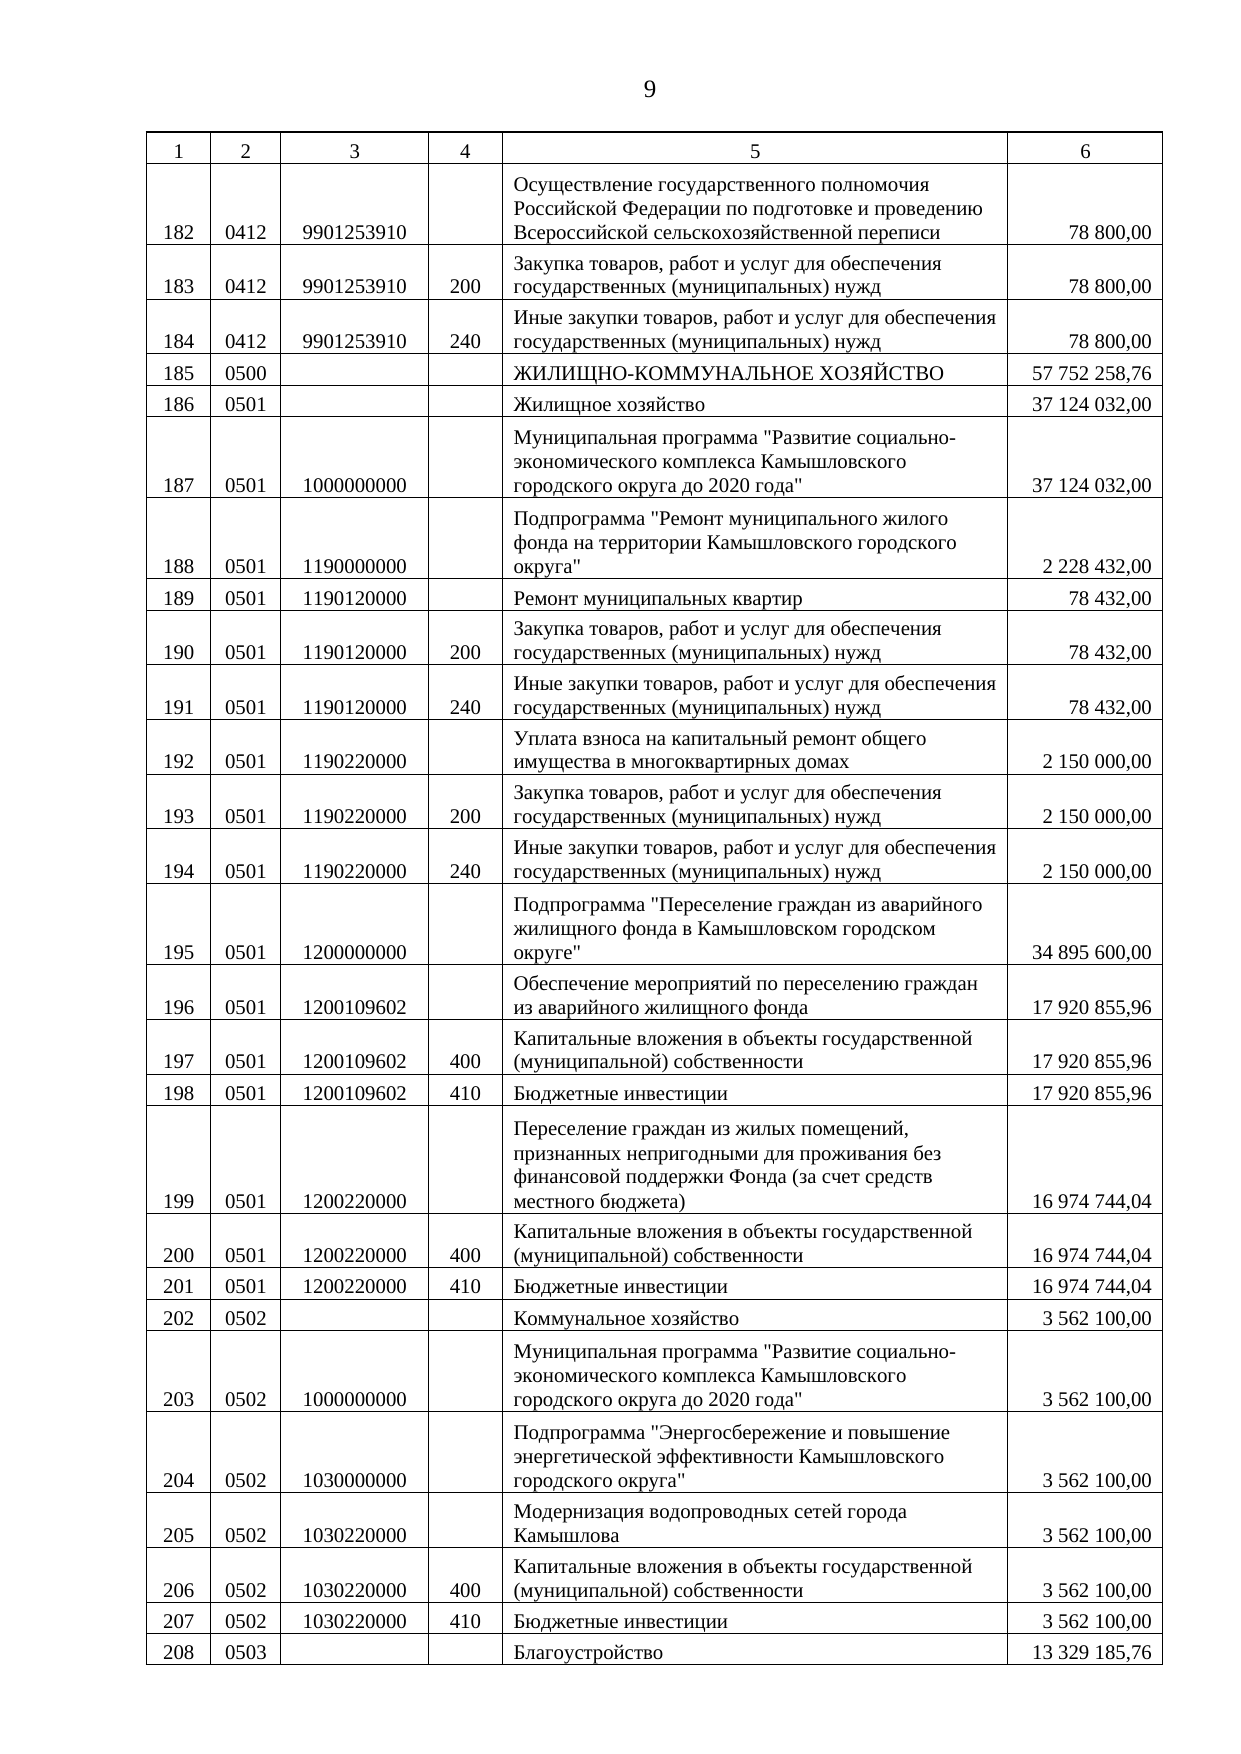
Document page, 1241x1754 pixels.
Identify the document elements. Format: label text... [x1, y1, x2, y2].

table_cell Закупка товаров, работ и услуг для обеспечения государственных (муниципальных) нужд [503, 245, 1007, 298]
table_cell 0503 [211, 1634, 280, 1664]
table_cell 207 [147, 1603, 210, 1633]
table_cell [429, 884, 502, 964]
table_cell 0501 [211, 665, 280, 719]
table_cell Благоустройство [503, 1634, 1007, 1664]
table_cell 240 [429, 829, 502, 883]
table_cell 202 [147, 1300, 210, 1330]
table_cell Осуществление государственного полномочия Российской Федерации по подготовке и проведению Всероссийской сельскохозяйственной переписи [503, 164, 1007, 244]
table_cell 1190220000 [281, 720, 428, 773]
table_cell Закупка товаров, работ и услуг для обеспечения государственных (муниципальных) нужд [503, 775, 1007, 828]
table_cell 1190120000 [281, 611, 428, 664]
table_cell 200 [429, 611, 502, 664]
table_cell 16 974 744,04 [1008, 1268, 1162, 1298]
table_cell 2 150 000,00 [1008, 829, 1162, 883]
table_cell 1190120000 [281, 579, 428, 609]
table_cell 183 [147, 245, 210, 298]
table_cell [429, 164, 502, 244]
table_cell 0412 [211, 164, 280, 244]
table_cell Уплата взноса на капитальный ремонт общего имущества в многоквартирных домах [503, 720, 1007, 773]
table_cell 3 562 100,00 [1008, 1412, 1162, 1492]
table_cell [281, 1300, 428, 1330]
table_cell 410 [429, 1268, 502, 1298]
table_cell Коммунальное хозяйство [503, 1300, 1007, 1330]
table_cell 0502 [211, 1331, 280, 1411]
table_cell 0501 [211, 884, 280, 964]
table_cell Обеспечение мероприятий по переселению граждан из аварийного жилищного фонда [503, 965, 1007, 1019]
table_cell 0502 [211, 1412, 280, 1492]
table_cell 186 [147, 386, 210, 416]
table_cell 0501 [211, 1020, 280, 1073]
table_cell [429, 1493, 502, 1547]
table_cell 1200220000 [281, 1268, 428, 1298]
table_header 2 [211, 133, 280, 163]
table_header 4 [429, 133, 502, 163]
table_cell 205 [147, 1493, 210, 1547]
table_cell Жилищное хозяйство [503, 386, 1007, 416]
table_cell 3 562 100,00 [1008, 1493, 1162, 1547]
table_cell 203 [147, 1331, 210, 1411]
table_cell [281, 1634, 428, 1664]
table_cell 3 562 100,00 [1008, 1548, 1162, 1602]
table_cell 0501 [211, 720, 280, 773]
table_cell Муниципальная программа "Развитие социально-экономического комплекса Камышловского городского округа до 2020 года" [503, 1331, 1007, 1411]
table_cell Иные закупки товаров, работ и услуг для обеспечения государственных (муниципальных) нужд [503, 300, 1007, 353]
table_cell 188 [147, 498, 210, 578]
table_cell [429, 1331, 502, 1411]
table_cell 78 432,00 [1008, 665, 1162, 719]
table_cell 13 329 185,76 [1008, 1634, 1162, 1664]
table_cell 0502 [211, 1300, 280, 1330]
table_cell 1190120000 [281, 665, 428, 719]
table_header 5 [503, 133, 1007, 163]
table_cell 410 [429, 1603, 502, 1633]
table_cell 0502 [211, 1493, 280, 1547]
table_cell Бюджетные инвестиции [503, 1603, 1007, 1633]
table_cell 0501 [211, 965, 280, 1019]
table_cell 78 800,00 [1008, 300, 1162, 353]
table_cell 400 [429, 1548, 502, 1602]
table_cell 17 920 855,96 [1008, 1075, 1162, 1105]
table_cell 0501 [211, 579, 280, 609]
table_cell Муниципальная программа "Развитие социально-экономического комплекса Камышловского городского округа до 2020 года" [503, 417, 1007, 497]
table_cell 57 752 258,76 [1008, 354, 1162, 384]
table_cell 1200000000 [281, 884, 428, 964]
table_cell 1200109602 [281, 1020, 428, 1073]
table_cell 191 [147, 665, 210, 719]
table_cell 78 432,00 [1008, 579, 1162, 609]
table_cell Иные закупки товаров, работ и услуг для обеспечения государственных (муниципальных) нужд [503, 829, 1007, 883]
table_header 1 [147, 133, 210, 163]
table_cell Капитальные вложения в объекты государственной (муниципальной) собственности [503, 1548, 1007, 1602]
table_cell 200 [147, 1214, 210, 1267]
table_cell 0412 [211, 245, 280, 298]
table_cell 34 895 600,00 [1008, 884, 1162, 964]
table_cell 201 [147, 1268, 210, 1298]
table_cell 0501 [211, 1075, 280, 1105]
table_cell 184 [147, 300, 210, 353]
table_cell 37 124 032,00 [1008, 417, 1162, 497]
table_cell 192 [147, 720, 210, 773]
table_cell 0501 [211, 1268, 280, 1298]
table_cell 78 800,00 [1008, 245, 1162, 298]
table_cell [429, 1106, 502, 1213]
table_cell 200 [429, 245, 502, 298]
table_cell 0501 [211, 1106, 280, 1213]
table_cell 195 [147, 884, 210, 964]
table_cell 0501 [211, 386, 280, 416]
table_cell 1000000000 [281, 1331, 428, 1411]
table_cell 208 [147, 1634, 210, 1664]
table_cell 410 [429, 1075, 502, 1105]
table_cell Иные закупки товаров, работ и услуг для обеспечения государственных (муниципальных) нужд [503, 665, 1007, 719]
table_cell 1190220000 [281, 829, 428, 883]
table_cell 78 800,00 [1008, 164, 1162, 244]
table_cell [429, 1300, 502, 1330]
table_cell 206 [147, 1548, 210, 1602]
table_cell [429, 417, 502, 497]
table_cell 400 [429, 1020, 502, 1073]
table_cell [281, 386, 428, 416]
table_cell 0502 [211, 1603, 280, 1633]
table_cell 9901253910 [281, 300, 428, 353]
table_cell 194 [147, 829, 210, 883]
table_cell 204 [147, 1412, 210, 1492]
table_cell 240 [429, 665, 502, 719]
table_cell ЖИЛИЩНО-КОММУНАЛЬНОЕ ХОЗЯЙСТВО [503, 354, 1007, 384]
table_cell 17 920 855,96 [1008, 965, 1162, 1019]
table_cell 193 [147, 775, 210, 828]
table_cell 187 [147, 417, 210, 497]
table_cell Переселение граждан из жилых помещений, признанных непригодными для проживания без финансовой поддержки Фонда (за счет средств местного бюджета) [503, 1106, 1007, 1213]
table_cell Подпрограмма "Энергосбережение и повышение энергетической эффективности Камышловского городского округа" [503, 1412, 1007, 1492]
table_cell 9901253910 [281, 164, 428, 244]
table_cell [429, 1634, 502, 1664]
table_cell [429, 498, 502, 578]
table_cell Капитальные вложения в объекты государственной (муниципальной) собственности [503, 1020, 1007, 1073]
table_cell 1200220000 [281, 1106, 428, 1213]
table_cell [429, 579, 502, 609]
table_cell 0412 [211, 300, 280, 353]
table_cell 189 [147, 579, 210, 609]
table_cell 1200109602 [281, 1075, 428, 1105]
table_cell Закупка товаров, работ и услуг для обеспечения государственных (муниципальных) нужд [503, 611, 1007, 664]
table_cell Капитальные вложения в объекты государственной (муниципальной) собственности [503, 1214, 1007, 1267]
table_cell 199 [147, 1106, 210, 1213]
table_cell 1000000000 [281, 417, 428, 497]
table_cell 1200109602 [281, 965, 428, 1019]
table_cell 0501 [211, 611, 280, 664]
table_cell [429, 354, 502, 384]
table_cell Подпрограмма "Переселение граждан из аварийного жилищного фонда в Камышловском городском округе" [503, 884, 1007, 964]
table_cell 17 920 855,96 [1008, 1020, 1162, 1073]
table_header 3 [281, 133, 428, 163]
table_cell 3 562 100,00 [1008, 1603, 1162, 1633]
table_cell 0500 [211, 354, 280, 384]
table_cell 182 [147, 164, 210, 244]
table_cell 1190000000 [281, 498, 428, 578]
table_cell Модернизация водопроводных сетей города Камышлова [503, 1493, 1007, 1547]
table_cell 2 150 000,00 [1008, 720, 1162, 773]
table_cell 9901253910 [281, 245, 428, 298]
table_cell 196 [147, 965, 210, 1019]
table_cell 0501 [211, 1214, 280, 1267]
table_cell 2 150 000,00 [1008, 775, 1162, 828]
table_cell [429, 386, 502, 416]
table_cell 3 562 100,00 [1008, 1300, 1162, 1330]
table_cell 1030220000 [281, 1603, 428, 1633]
table_cell 185 [147, 354, 210, 384]
table_cell 0501 [211, 829, 280, 883]
table_cell 1200220000 [281, 1214, 428, 1267]
table_cell 1190220000 [281, 775, 428, 828]
table_cell 0501 [211, 417, 280, 497]
table_cell 16 974 744,04 [1008, 1214, 1162, 1267]
table_cell 1030220000 [281, 1548, 428, 1602]
table_cell 0502 [211, 1548, 280, 1602]
table_cell 3 562 100,00 [1008, 1331, 1162, 1411]
table_cell 0501 [211, 498, 280, 578]
table_cell 0501 [211, 775, 280, 828]
table_cell Подпрограмма "Ремонт муниципального жилого фонда на территории Камышловского городского округа" [503, 498, 1007, 578]
table_cell 197 [147, 1020, 210, 1073]
table_cell Ремонт муниципальных квартир [503, 579, 1007, 609]
table_cell Бюджетные инвестиции [503, 1075, 1007, 1105]
table_cell 190 [147, 611, 210, 664]
table_cell [429, 965, 502, 1019]
table_cell 198 [147, 1075, 210, 1105]
table_cell [281, 354, 428, 384]
table_cell 200 [429, 775, 502, 828]
table_cell 1030000000 [281, 1412, 428, 1492]
table_cell 16 974 744,04 [1008, 1106, 1162, 1213]
table_header 6 [1008, 133, 1162, 163]
table_cell Бюджетные инвестиции [503, 1268, 1007, 1298]
table_cell 2 228 432,00 [1008, 498, 1162, 578]
table_cell 240 [429, 300, 502, 353]
table_cell 37 124 032,00 [1008, 386, 1162, 416]
table_cell 78 432,00 [1008, 611, 1162, 664]
table_cell 1030220000 [281, 1493, 428, 1547]
table_cell 400 [429, 1214, 502, 1267]
table_cell [429, 1412, 502, 1492]
table_cell [429, 720, 502, 773]
